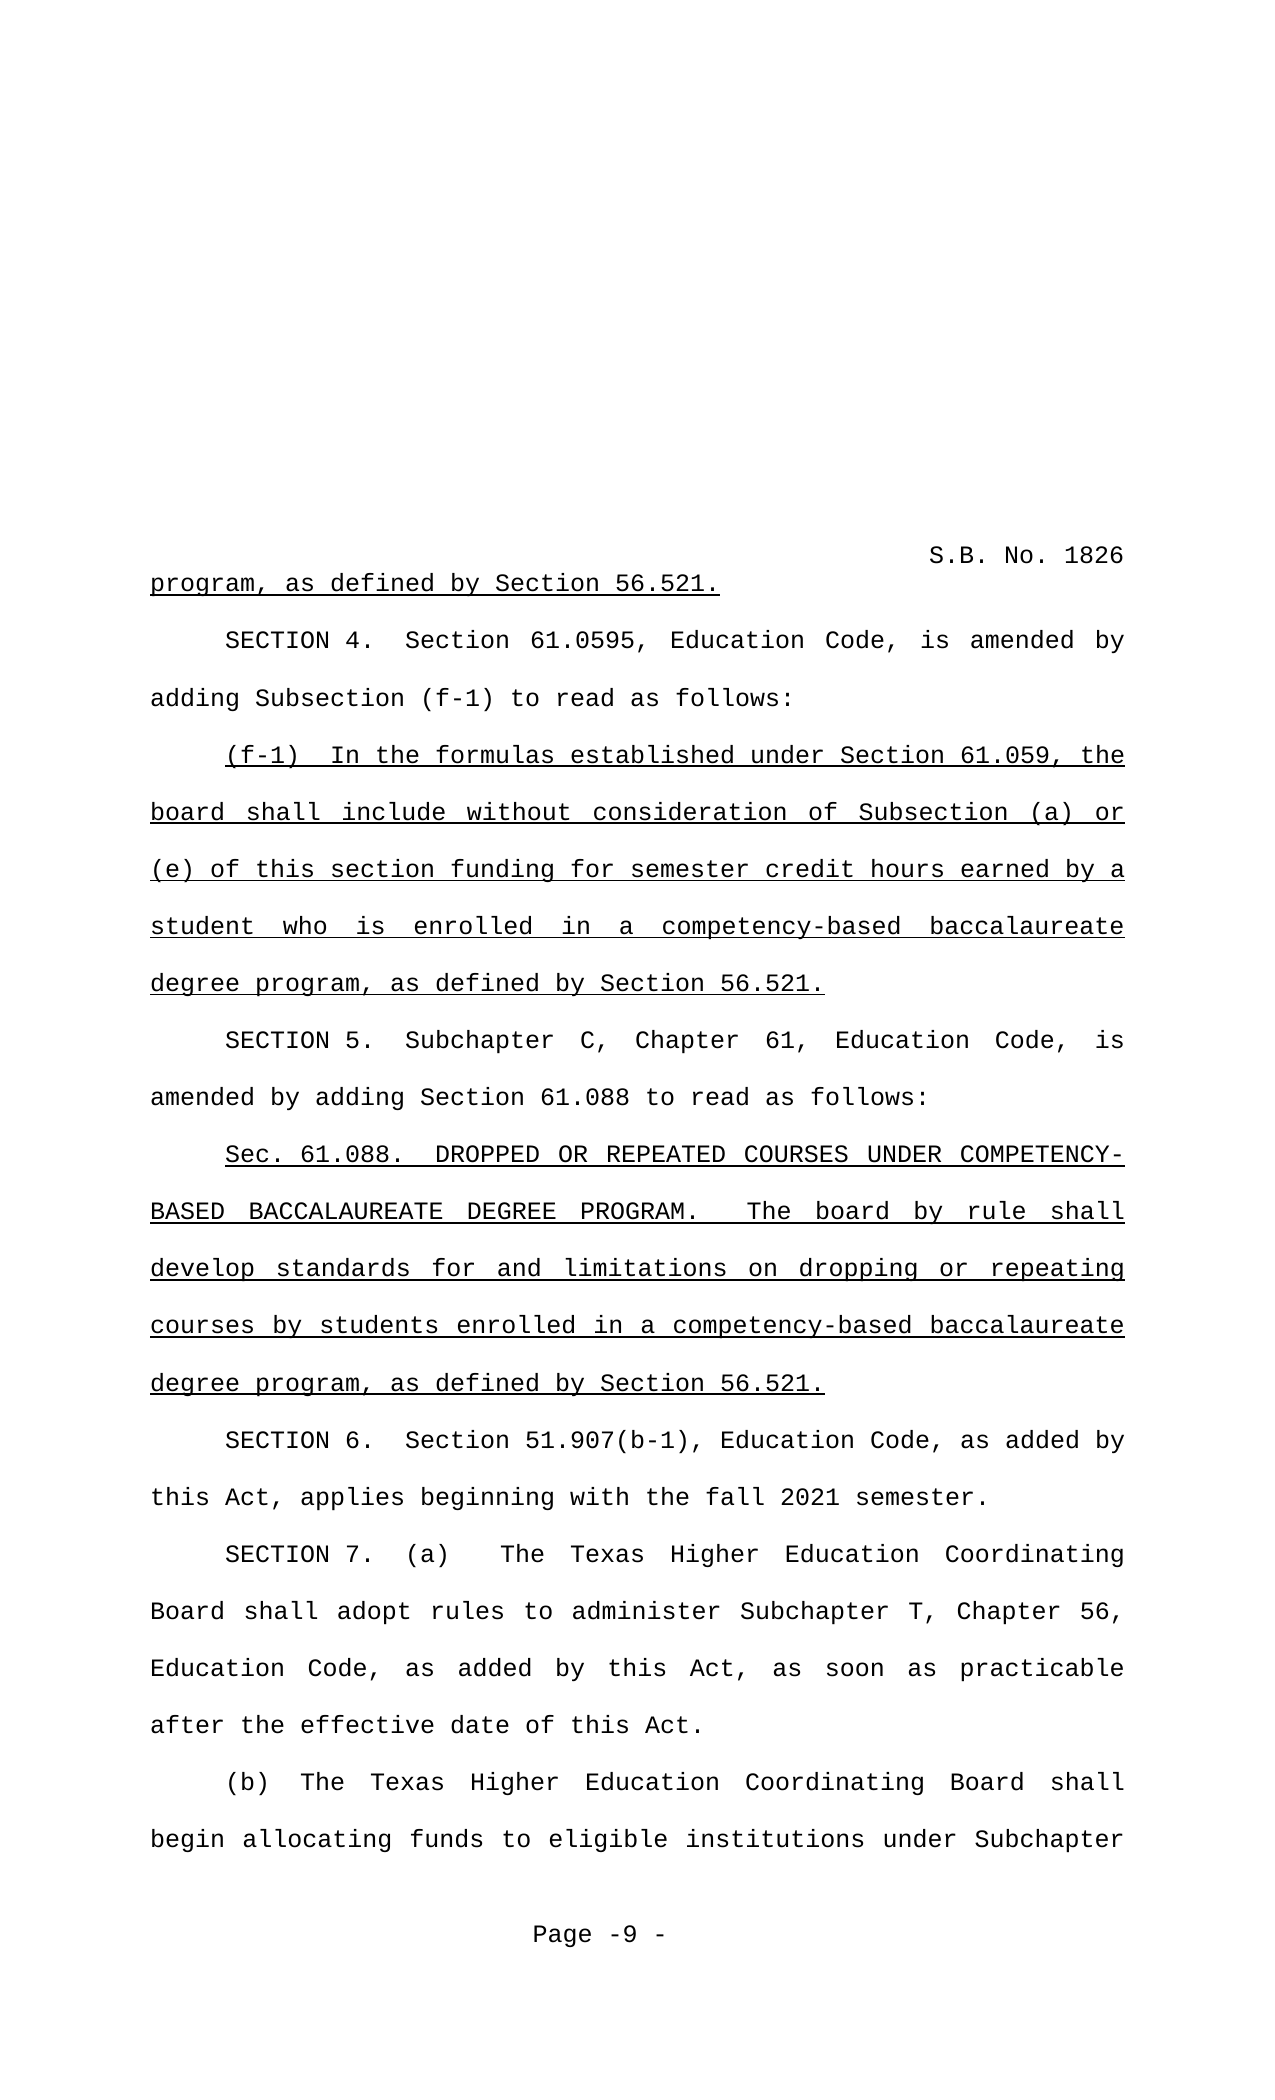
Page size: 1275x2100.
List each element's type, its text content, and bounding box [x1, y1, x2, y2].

text (f-1) In the formulas established under Section 61.059, the board shall include without consideration of Subsection (a) or (e) of this section funding for semester credit hours earned by a student who is enrolled in a competency-based baccalaureate degree program, as defined by Section 56.521. [150, 824, 1125, 880]
text Sec. 61.088. DROPPED OR REPEATED COURSES UNDER COMPETENCY-BASED BACCALAUREATE DEGREE PROGRAM. The board by rule shall develop standards for and limitations on dropping or repeating courses by students enrolled in a competency-based baccalaureate degree program, as defined by Section 56.521. [150, 1338, 1125, 1398]
text SECTION 7. (a) The Texas Higher Education Coordinating Board shall adopt rules to administer Subchapter T, Chapter 56, Education Code, as added by this Act, as soon as practicable after the effective date of this Act. [150, 1541, 1125, 1741]
text SECTION 4. Section 61.0595, Education Code, is amended by adding Subsection (f-1) to read as follows: [150, 628, 1125, 713]
text Sec. 61.088. DROPPED OR REPEATED COURSES UNDER COMPETENCY-BASED BACCALAUREATE DEGREE PROGRAM. The board by rule shall develop standards for and limitations on dropping or repeating courses by students enrolled in a competency-based baccalaureate degree program, as defined by Section 56.521. [150, 1142, 1125, 1222]
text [150, 571, 1125, 599]
text SECTION 5. Subchapter C, Chapter 61, Education Code, is amended by adding Section 61.088 to read as follows: [150, 1027, 1125, 1113]
text Sec. 61.088. DROPPED OR REPEATED COURSES UNDER COMPETENCY-BASED BACCALAUREATE DEGREE PROGRAM. The board by rule shall develop standards for and limitations on dropping or repeating courses by students enrolled in a competency-based baccalaureate degree program, as defined by Section 56.521. [150, 1224, 1125, 1279]
text (f-1) In the formulas established under Section 61.059, the board shall include without consideration of Subsection (a) or (e) of this section funding for semester credit hours earned by a student who is enrolled in a competency-based baccalaureate degree program, as defined by Section 56.521. [150, 938, 1125, 999]
text Sec. 61.088. DROPPED OR REPEATED COURSES UNDER COMPETENCY-BASED BACCALAUREATE DEGREE PROGRAM. The board by rule shall develop standards for and limitations on dropping or repeating courses by students enrolled in a competency-based baccalaureate degree program, as defined by Section 56.521. [150, 1281, 1125, 1336]
text SECTION 6. Section 51.907(b-1), Education Code, as added by this Act, applies beginning with the fall 2021 semester. [150, 1427, 1125, 1513]
text (f-1) In the formulas established under Section 61.059, the board shall include without consideration of Subsection (a) or (e) of this section funding for semester credit hours earned by a student who is enrolled in a competency-based baccalaureate degree program, as defined by Section 56.521. [150, 742, 1125, 822]
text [150, 1769, 1125, 1855]
text (f-1) In the formulas established under Section 61.059, the board shall include without consideration of Subsection (a) or (e) of this section funding for semester credit hours earned by a student who is enrolled in a competency-based baccalaureate degree program, as defined by Section 56.521. [150, 881, 1125, 937]
